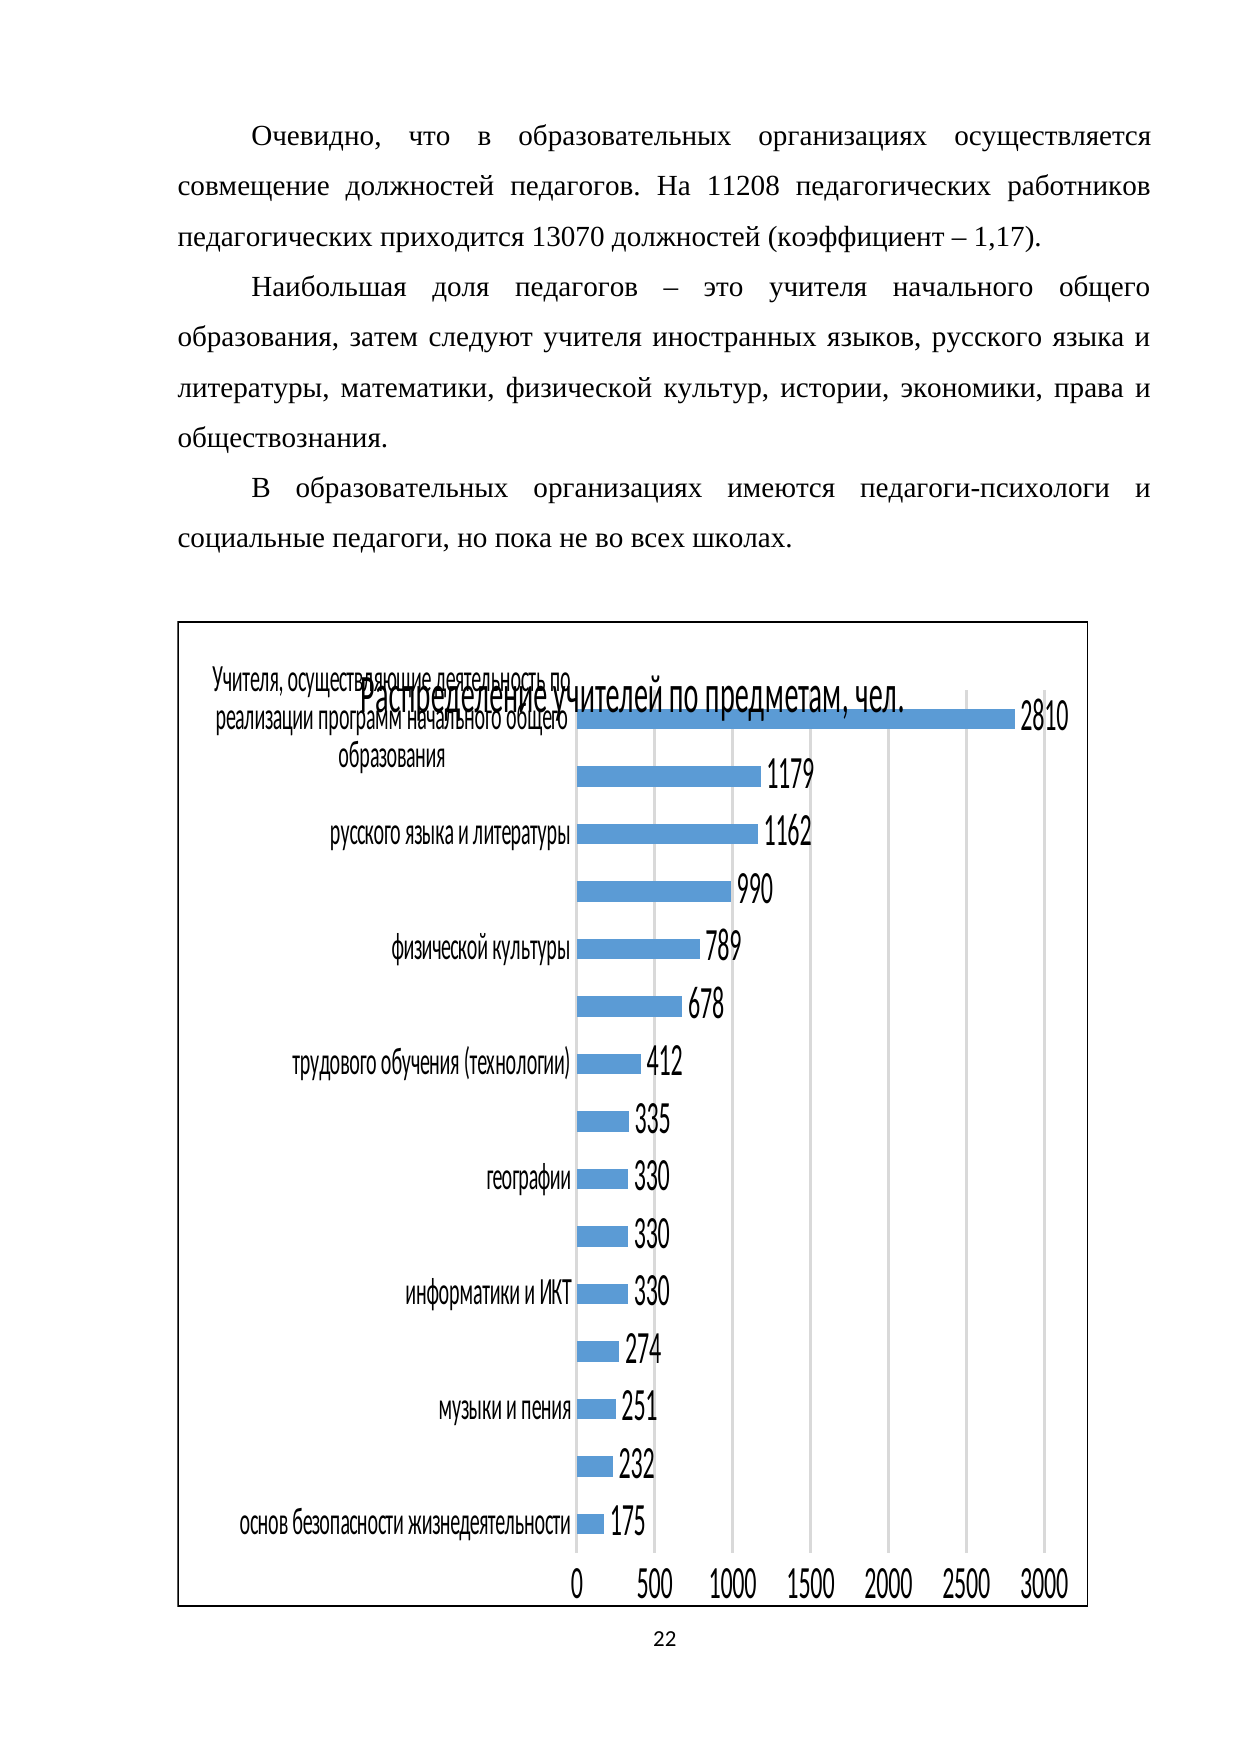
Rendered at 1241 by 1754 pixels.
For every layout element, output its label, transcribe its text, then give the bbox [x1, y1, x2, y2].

text Наибольшая доля педагогов – это учителя начального общего образования, затем следуют учителя иностранных языков, русского языка и литературы, математики, физической культур, истории, экономики, права и обществознания. [177, 269, 1152, 453]
text Очевидно, что в образовательных организациях осуществляется совмещение должностей педагогов. На 11208 педагогических работников педагогических приходится 13070 должностей (коэффициент – 1,17). [177, 118, 1152, 252]
text В образовательных организациях имеются педагоги-психологи и социальные педагоги, но пока не во всех школах. [177, 470, 1152, 554]
